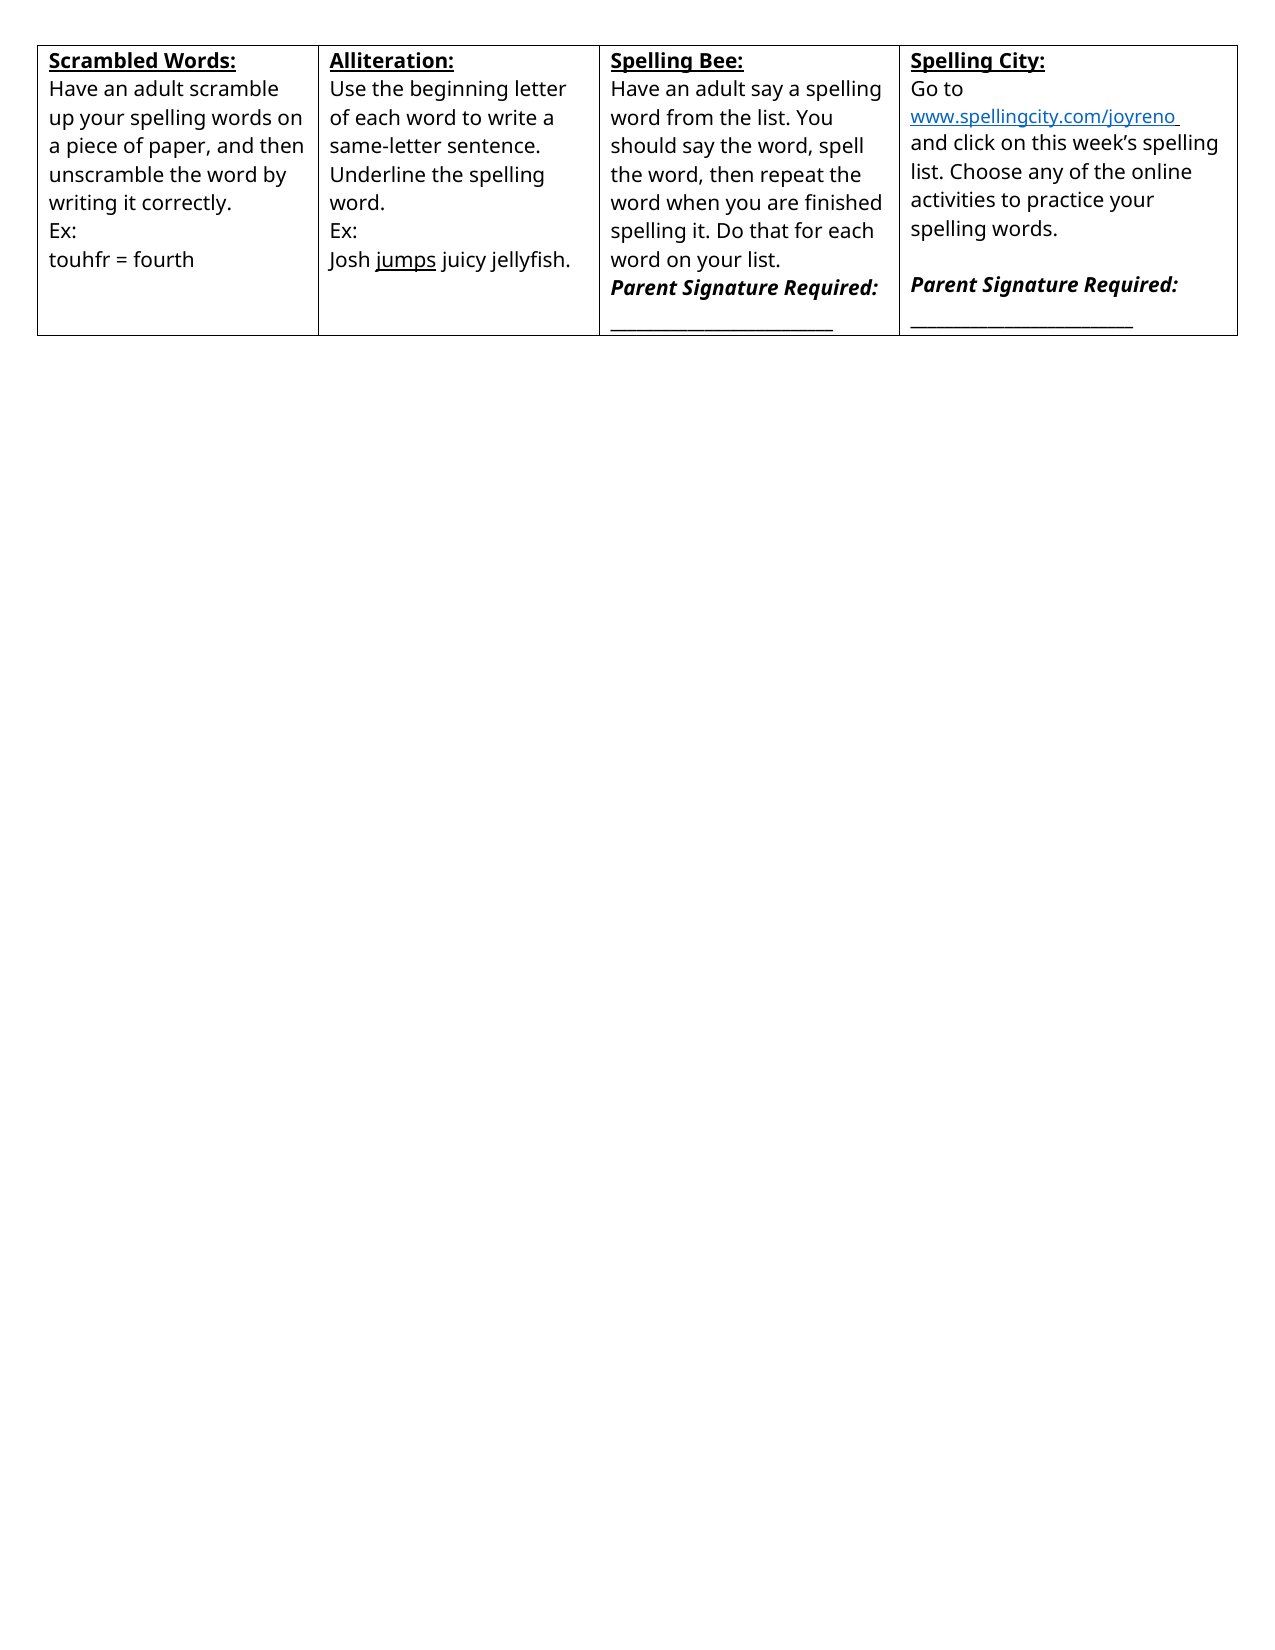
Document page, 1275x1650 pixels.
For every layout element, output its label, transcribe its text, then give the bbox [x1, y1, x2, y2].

table_cell Scrambled Words: Have an adult scramble up your spelling words on a piece of paper, and then unscramble the word by writing it correctly. Ex: touhfr = fourth [38, 46, 318, 334]
table_cell Alliteration: Use the beginning letter of each word to write a same-letter sentence. Underline the spelling word. Ex: Josh jumps juicy jellyfish. [319, 46, 599, 334]
table_cell Spelling Bee: Have an adult say a spelling word from the list. You should say the word, spell the word, then repeat the word when you are finished spelling it. Do that for each word on your list. Parent Signature Required: __________________________ [600, 46, 899, 334]
table_cell Spelling City: Go to www.spellingcity.com/joyreno and click on this week’s spelling list. Choose any of the online activities to practice your spelling words. Parent Signature Required: __________________________ [900, 46, 1237, 334]
